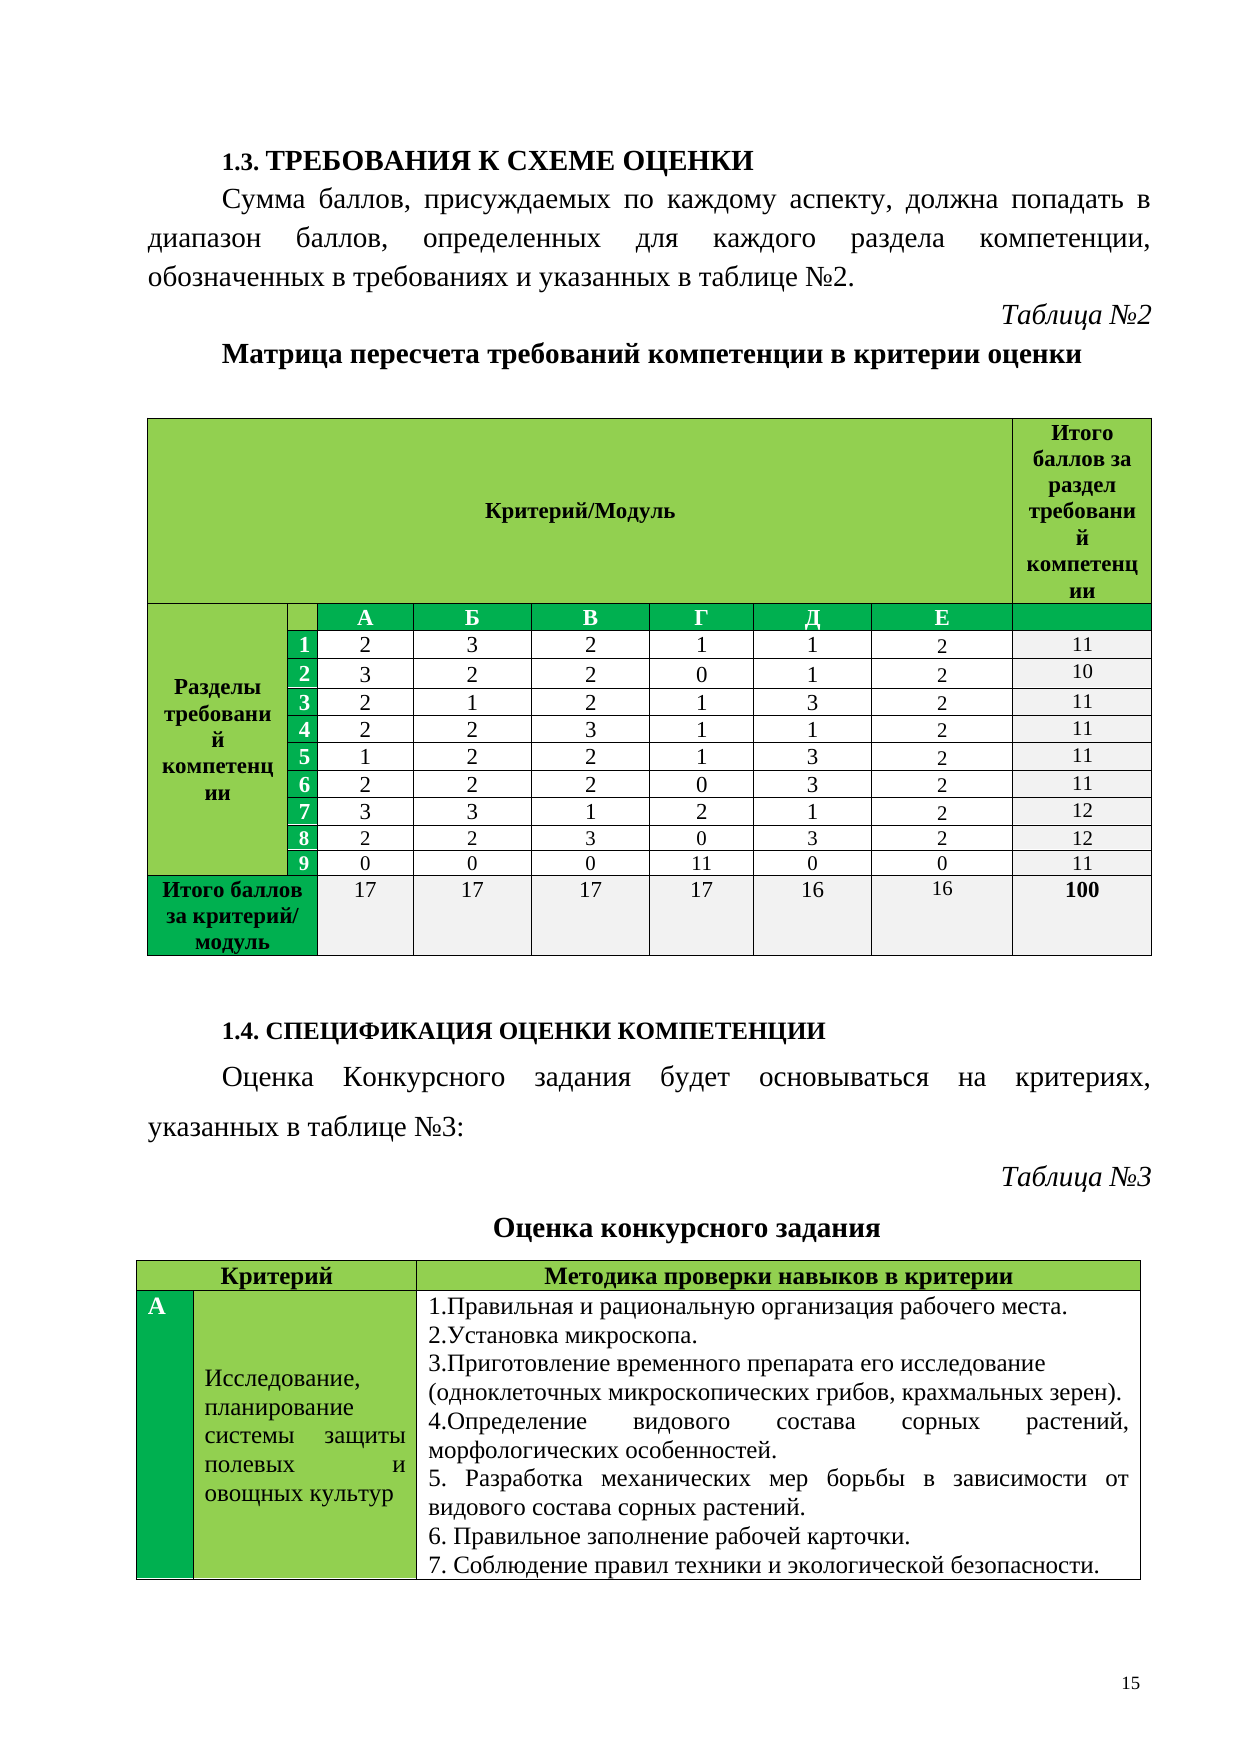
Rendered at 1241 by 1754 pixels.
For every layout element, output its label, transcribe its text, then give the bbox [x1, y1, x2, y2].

table_cell 11 [1013, 743, 1151, 770]
table_cell 12 [1013, 826, 1151, 849]
table_cell 2 [872, 631, 1012, 658]
table_header Итого баллов за раздел требований компетенции [1013, 419, 1151, 603]
table_cell Исследование, планирование системы защиты полевых и овощных культур [194, 1291, 416, 1578]
table_cell 3 [754, 826, 871, 849]
table_cell 2 [414, 716, 531, 742]
table_cell 0 [414, 851, 531, 875]
table_cell [288, 604, 317, 630]
table_cell 8 [288, 826, 317, 849]
table_cell 1 [650, 631, 753, 658]
table_cell 2 [872, 659, 1012, 687]
table_cell 6 [288, 771, 317, 797]
table_cell 11 [650, 851, 753, 875]
table_cell 1.Правильная и рациональную организация рабочего места. 2.Установка микроскопа. 3.Приготовление временного препарата его исследование (одноклеточных микроскопических грибов, крахмальных зерен). 4.Определение видового состава сорных растений, морфологических особенностей. 5. Разработка механических мер борьбы в зависимости от видового состава сорных растений. 6. Правильное заполнение рабочей карточки. 7. Соблюдение правил техники и экологической безопасности. [417, 1291, 1140, 1578]
table_cell 2 [872, 716, 1012, 742]
table_cell 4 [288, 716, 317, 742]
table_cell 2 [532, 659, 649, 687]
text Матрица пересчета требований компетенции в критерии оценки [148, 336, 1152, 369]
table_cell 2 [318, 631, 413, 658]
table_cell Е [872, 604, 1012, 630]
table_cell 17 [532, 876, 649, 955]
table_cell 1 [414, 689, 531, 715]
table_cell 2 [532, 631, 649, 658]
table_cell Разделы требований компетенции [148, 604, 287, 875]
table_cell [1013, 604, 1151, 630]
text 1.4. СПЕЦИФИКАЦИЯ ОЦЕНКИ КОМПЕТЕНЦИИ [148, 1016, 1152, 1044]
table_cell 2 [318, 716, 413, 742]
table_cell 0 [650, 771, 753, 797]
table_cell 1 [650, 689, 753, 715]
table_cell 11 [1013, 771, 1151, 797]
table_cell 10 [1013, 659, 1151, 687]
table_cell 2 [872, 771, 1012, 797]
table_cell А [137, 1291, 193, 1578]
table_cell 17 [650, 876, 753, 955]
table_cell 3 [288, 689, 317, 715]
table_cell 2 [872, 826, 1012, 849]
table_header Методика проверки навыков в критерии [417, 1261, 1140, 1290]
table_cell 1 [288, 631, 317, 658]
table_cell 2 [532, 689, 649, 715]
table_cell 2 [414, 743, 531, 770]
table_cell 12 [1013, 798, 1151, 824]
table_cell 3 [318, 798, 413, 824]
subtitle 1.3. ТРЕБОВАНИЯ К СХЕМЕ ОЦЕНКИ [148, 143, 1152, 177]
table_cell 11 [1013, 851, 1151, 875]
table_cell В [532, 604, 649, 630]
table_cell Б [414, 604, 531, 630]
table_header Критерий [137, 1261, 416, 1290]
table_cell 1 [650, 716, 753, 742]
table_cell 17 [414, 876, 531, 955]
table_cell 1 [532, 798, 649, 824]
table_cell 2 [318, 826, 413, 849]
table_cell 1 [754, 716, 871, 742]
table_cell 0 [318, 851, 413, 875]
table_cell 17 [318, 876, 413, 955]
table_cell 0 [754, 851, 871, 875]
table_cell 2 [414, 659, 531, 687]
table_cell 2 [414, 826, 531, 849]
table_cell 11 [1013, 689, 1151, 715]
table_cell Г [650, 604, 753, 630]
table_cell 0 [650, 659, 753, 687]
table_cell 2 [532, 771, 649, 797]
text Оценка конкурсного задания [148, 1210, 1152, 1243]
table_cell 2 [872, 798, 1012, 824]
text Таблица №2 [148, 297, 1152, 331]
text Сумма баллов, присуждаемых по каждому аспекту, должна попадать в диапазон баллов, определенных для каждого раздела компетенции, обозначенных в требованиях и указанных в таблице №2. [148, 182, 1152, 292]
table_cell 2 [872, 743, 1012, 770]
table_cell 2 [288, 659, 317, 687]
table_cell Д [754, 604, 871, 630]
table_cell 2 [532, 743, 649, 770]
table_cell 5 [288, 743, 317, 770]
table_cell Итого баллов за критерий/ модуль [148, 876, 317, 955]
table_cell 3 [532, 716, 649, 742]
table_cell 1 [650, 743, 753, 770]
table_cell 16 [754, 876, 871, 955]
table_cell 1 [754, 659, 871, 687]
table_cell 11 [1013, 716, 1151, 742]
table_cell 2 [318, 689, 413, 715]
table_cell 2 [414, 771, 531, 797]
table_cell 100 [1013, 876, 1151, 955]
table_cell 0 [650, 826, 753, 849]
table_cell 3 [532, 826, 649, 849]
text Таблица №3 [148, 1159, 1152, 1193]
table_cell 0 [872, 851, 1012, 875]
table_cell 11 [1013, 631, 1151, 658]
table_cell 1 [318, 743, 413, 770]
table_cell 16 [872, 876, 1012, 955]
table_cell 9 [288, 851, 317, 875]
table_cell 1 [754, 798, 871, 824]
table_cell A [318, 604, 413, 630]
table_cell 3 [414, 631, 531, 658]
table_cell 2 [872, 689, 1012, 715]
table_cell 3 [754, 689, 871, 715]
table_header Критерий/Модуль [148, 419, 1012, 603]
table_cell 3 [754, 771, 871, 797]
table_cell 7 [288, 798, 317, 824]
table_cell 1 [754, 631, 871, 658]
table_cell 3 [414, 798, 531, 824]
table_cell 3 [318, 659, 413, 687]
text Оценка Конкурсного задания будет основываться на критериях, указанных в таблице №3: [148, 1059, 1152, 1143]
table_cell 2 [318, 771, 413, 797]
table_cell 3 [754, 743, 871, 770]
table_cell 0 [532, 851, 649, 875]
table_cell 2 [650, 798, 753, 824]
